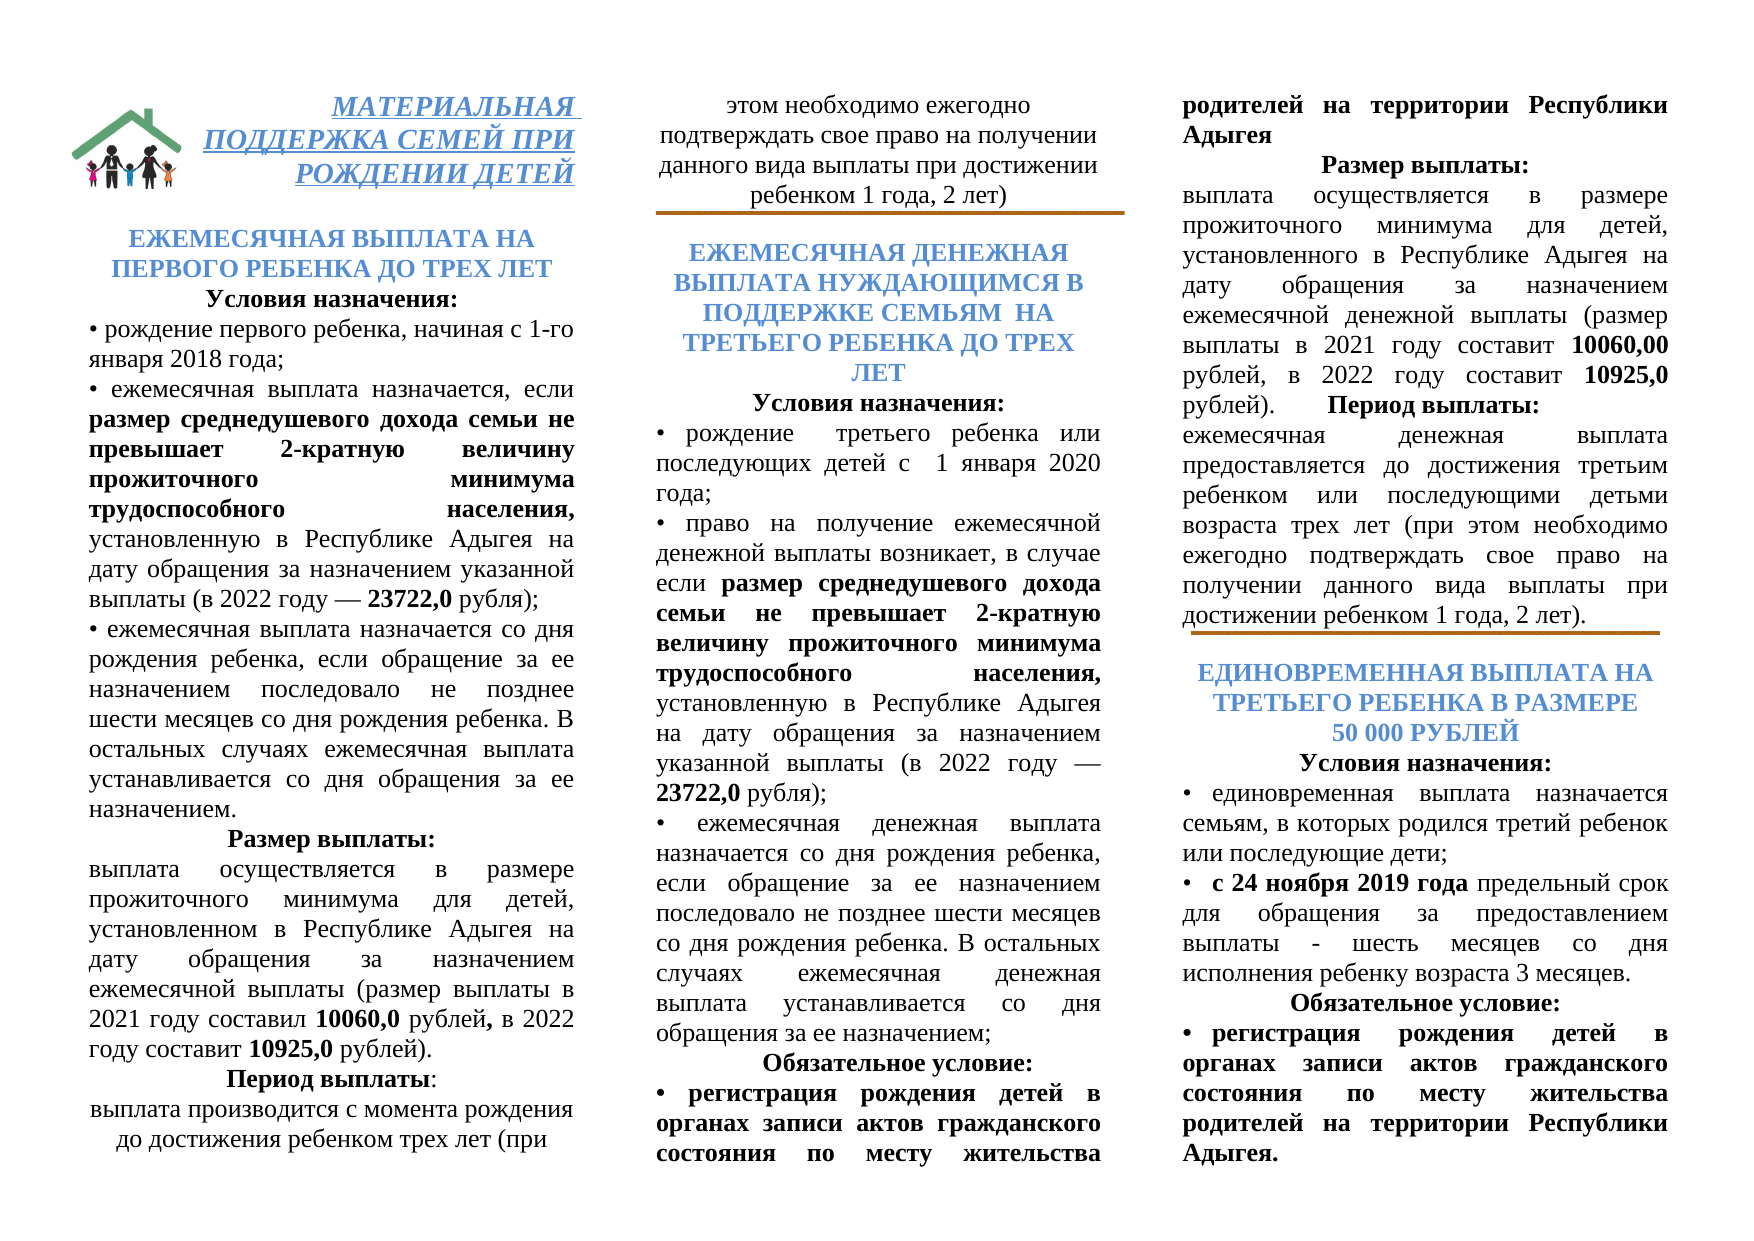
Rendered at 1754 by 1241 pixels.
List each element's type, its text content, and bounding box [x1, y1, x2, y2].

text • ежемесячная денежная выплата назначается со дня рождения ребенка, если обращение за ее назначением последовало не позднее шести месяцев со дня рождения ребенка. В остальных случаях ежемесячная денежная выплата устанавливается со дня обращения за ее назначением; [656, 807, 1101, 1047]
text ЕДИНОВРЕМЕННАЯ ВЫПЛАТА НА ТРЕТЬЕГО РЕБЕНКА В РАЗМЕРЕ [1182, 657, 1668, 717]
text • с 24 ноября 2019 года предельный срок для обращения за предоставлением выплаты - шесть месяцев со дня исполнения ребенку возраста 3 месяцев. [1182, 867, 1668, 987]
text выплата осуществляется в размере прожиточного минимума для детей, установленном в Республике Адыгея на дату обращения за назначением ежемесячной выплаты (размер выплаты в 2021 году составил 10060,0 рублей, в 2022 году составит 10925,0 рублей). [89, 853, 575, 1063]
text ЕЖЕМЕСЯЧНАЯ ДЕНЕЖНАЯ ВЫПЛАТА НУЖДАЮЩИМСЯ В ПОДДЕРЖКЕ СЕМЬЯМ НА ТРЕТЬЕГО РЕБЕНКА ДО ТРЕХ ЛЕТ [656, 237, 1101, 387]
text • регистрация рождения детей в органах записи актов гражданского состояния по месту жительства родителей на территории Республики Адыгея. [1182, 1017, 1668, 1167]
text Условия назначения: [1182, 747, 1668, 777]
text • регистрация рождения детей в органах записи актов гражданского состояния по месту жительства родителей на территории Республики Адыгея [656, 1077, 1101, 1167]
text 50 000 РУБЛЕЙ [1182, 717, 1668, 747]
text Период выплаты: [89, 1063, 575, 1093]
text • единовременная выплата назначается семьям, в которых родился третий ребенок или последующие дети; [1182, 777, 1668, 867]
text выплата производится с момента рождения до достижения ребенком трех лет (при этом необходимо ежегодно подтверждать свое право на получении данного вида выплаты при достижении ребенком 1 года, 2 лет) [656, 89, 1101, 208]
text выплата производится с момента рождения до достижения ребенком трех лет (при этом необходимо ежегодно подтверждать свое право на получении данного вида выплаты при достижении ребенком 1 года, 2 лет) [89, 1093, 575, 1153]
text • ежемесячная выплата назначается, если размер среднедушевого дохода семьи не превышает 2-кратную величину прожиточного минимума трудоспособного населения, установленную в Республике Адыгея на дату обращения за назначением указанной выплаты (в 2022 году — 23722,0 рубля); [89, 373, 575, 613]
text ЕЖЕМЕСЯЧНАЯ ВЫПЛАТА НА ПЕРВОГО РЕБЕНКА ДО ТРЕХ ЛЕТ [89, 223, 575, 283]
picture [71, 103, 182, 189]
text Условия назначения: [656, 387, 1101, 417]
text ежемесячная денежная выплата предоставляется до достижения третьим ребенком или последующими детьми возраста трех лет (при этом необходимо ежегодно подтверждать свое право на получении данного вида выплаты при достижении ребенком 1 года, 2 лет). [1182, 419, 1668, 629]
text Условия назначения: [89, 283, 575, 313]
text выплата осуществляется в размере прожиточного минимума для детей, установленного в Республике Адыгея на дату обращения за назначением ежемесячной денежной выплаты (размер выплаты в 2021 году составит 10060,00 рублей, в 2022 году составит 10925,0 рублей). Период выплаты: [1182, 179, 1668, 419]
text Обязательное условие: [656, 1047, 1101, 1077]
text МАТЕРИАЛЬНАЯ [89, 89, 575, 122]
text ПОДДЕРЖКА СЕМЕЙ ПРИ РОЖДЕНИИ ДЕТЕЙ [182, 122, 575, 189]
text • право на получение ежемесячной денежной выплаты возникает, в случае если размер среднедушевого дохода семьи не превышает 2-кратную величину прожиточного минимума трудоспособного населения, установленную в Республике Адыгея на дату обращения за назначением указанной выплаты (в 2022 году — 23722,0 рубля); [656, 507, 1101, 807]
picture [1191, 628, 1660, 637]
text • ежемесячная выплата назначается со дня рождения ребенка, если обращение за ее назначением последовало не позднее шести месяцев со дня рождения ребенка. В остальных случаях ежемесячная выплата устанавливается со дня обращения за ее назначением. [89, 613, 575, 823]
text • рождение первого ребенка, начиная с 1-го января 2018 года; [89, 313, 575, 373]
text Размер выплаты: [1182, 149, 1668, 179]
picture [655, 208, 1125, 217]
text • рождение третьего ребенка или последующих детей с 1 января 2020 года; [656, 417, 1101, 507]
text • регистрация рождения детей в органах записи актов гражданского состояния по месту жительства родителей на территории Республики Адыгея [1182, 89, 1668, 149]
text Обязательное условие: [1182, 987, 1668, 1017]
text Размер выплаты: [89, 823, 575, 853]
